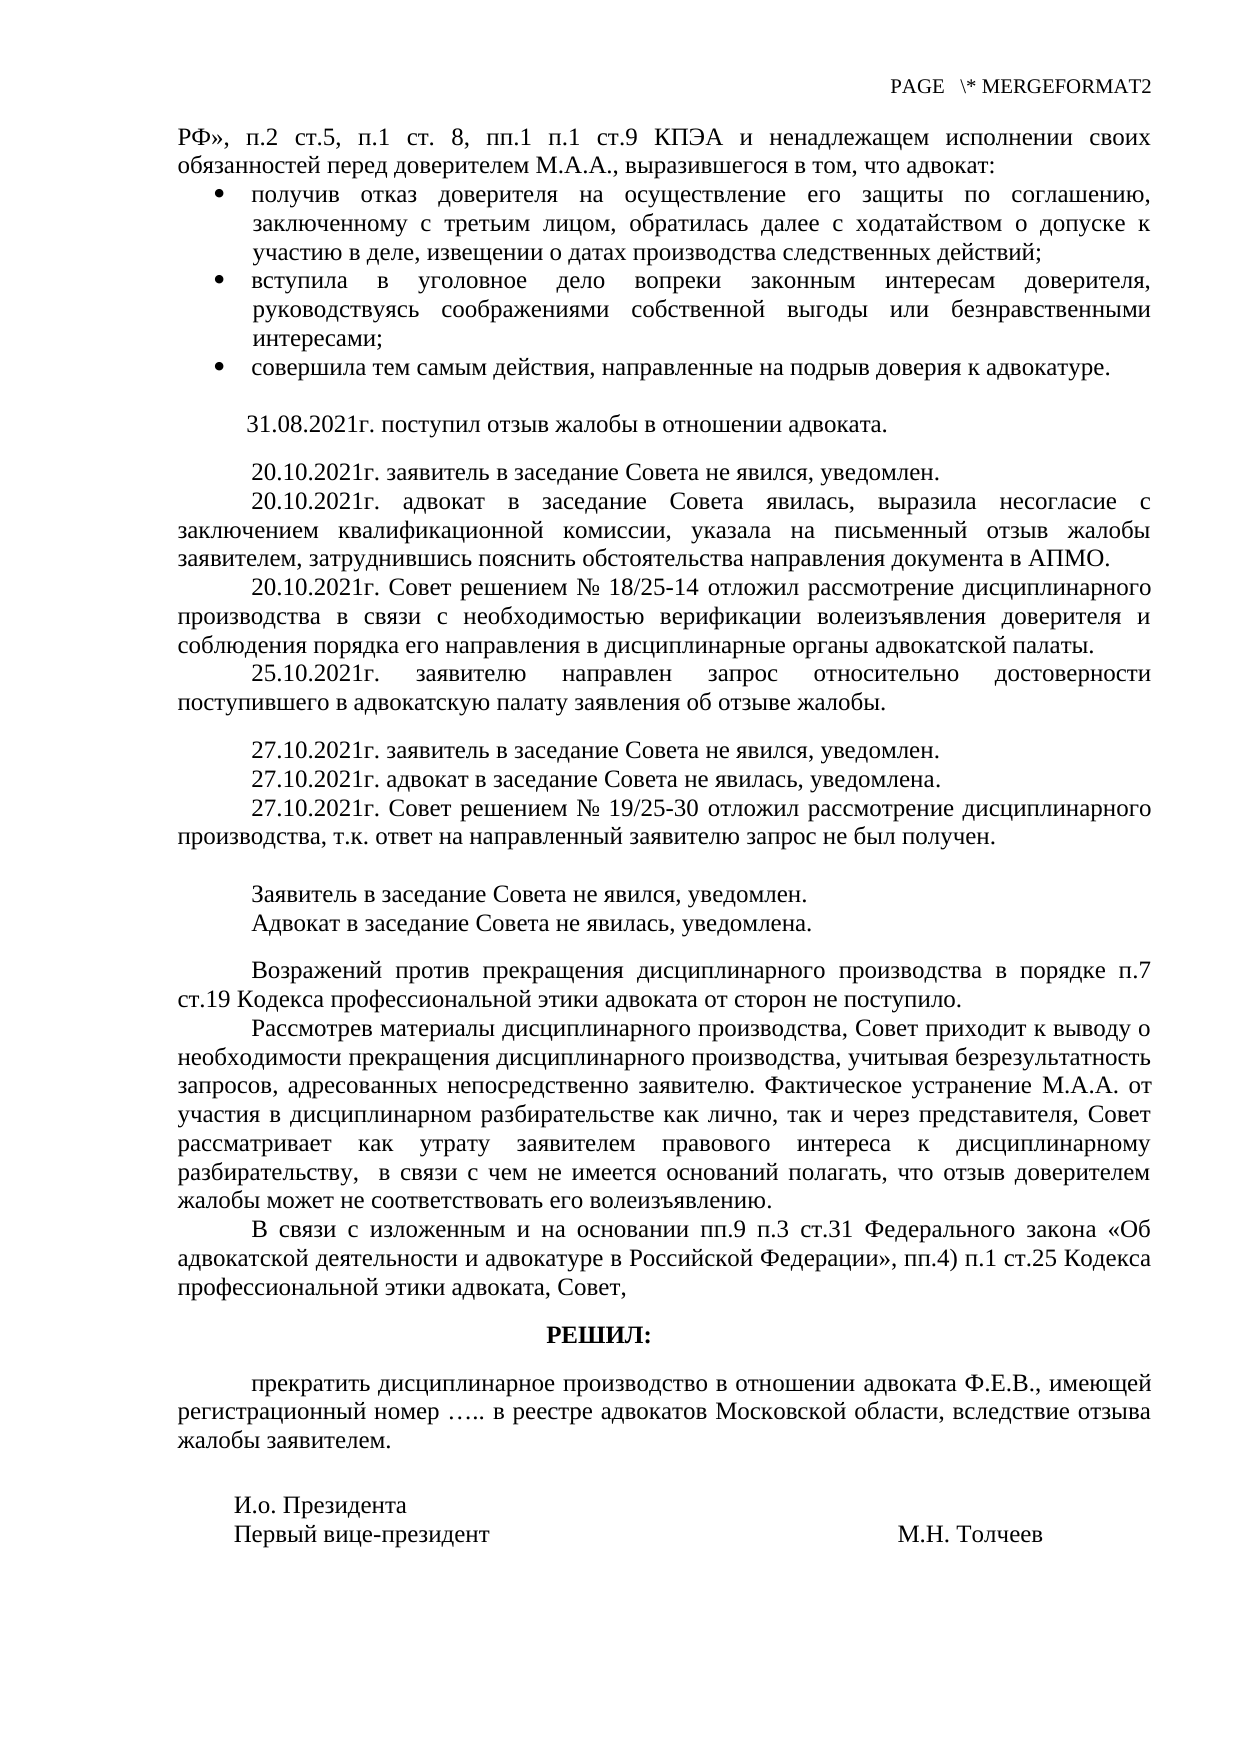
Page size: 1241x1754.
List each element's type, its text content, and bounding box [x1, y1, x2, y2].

text 20.10.2021г. заявитель в заседание Совета не явился, уведомлен. [177, 457, 1152, 486]
list вступила в уголовное дело вопреки законным интересам доверителя, руководствуясь соображениями собственной выгоды или безнравственными интересами; [215, 266, 1152, 352]
text 27.10.2021г. Совет решением № 19/25-30 отложил рассмотрение дисциплинарного производства, т.к. ответ на направленный заявителю запрос не был получен. [177, 793, 1152, 850]
text 20.10.2021г. Совет решением № 18/25-14 отложил рассмотрение дисциплинарного производства в связи с необходимостью верификации волеизъявления доверителя и соблюдения порядка его направления в дисциплинарные органы адвокатской палаты. [177, 572, 1152, 658]
text Адвокат в заседание Совета не явилась, уведомлена. [177, 908, 1152, 936]
text Рассмотрев материалы дисциплинарного производства, Совет приходит к выводу о необходимости прекращения дисциплинарного производства, учитывая безрезультатность запросов, адресованных непосредственно заявителю. Фактическое устранение М.А.А. от участия в дисциплинарном разбирательстве как лично, так и через представителя, Совет рассматривает как утрату заявителем правового интереса к дисциплинарному разбирательству, в связи с чем не имеется оснований полагать, что отзыв доверителем жалобы может не соответствовать его волеизъявлению. [177, 1013, 1152, 1214]
text 31.08.2021г. поступил отзыв жалобы в отношении адвоката. [177, 409, 1152, 438]
text прекратить дисциплинарное производство в отношении адвоката Ф.Е.В., имеющей регистрационный номер ….. в реестре адвокатов Московской области, вследствие отзыва жалобы заявителем. [177, 1368, 1152, 1454]
text РЕШИЛ: [472, 1320, 1152, 1348]
text Заявитель в заседание Совета не явился, уведомлен. [177, 879, 1152, 908]
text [177, 122, 1152, 179]
text 27.10.2021г. адвокат в заседание Совета не явилась, уведомлена. [177, 764, 1152, 793]
text Первый вице-президент М.Н. Толчеев [177, 1519, 1152, 1548]
text Возражений против прекращения дисциплинарного производства в порядке п.7 ст.19 Кодекса профессиональной этики адвоката от сторон не поступило. [177, 956, 1152, 1013]
text 27.10.2021г. заявитель в заседание Совета не явился, уведомлен. [177, 735, 1152, 764]
text 25.10.2021г. заявителю направлен запрос относительно достоверности поступившего в адвокатскую палату заявления об отзыве жалобы. [177, 658, 1152, 716]
text В связи с изложенным и на основании пп.9 п.3 ст.31 Федерального закона «Об адвокатской деятельности и адвокатуре в Российской Федерации», пп.4) п.1 ст.25 Кодекса профессиональной этики адвоката, Совет, [177, 1214, 1152, 1301]
text 20.10.2021г. адвокат в заседание Совета явилась, выразила несогласие с заключением квалификационной комиссии, указала на письменный отзыв жалобы заявителем, затруднившись пояснить обстоятельства направления документа в АПМО. [177, 486, 1152, 572]
list совершила тем самым действия, направленные на подрыв доверия к адвокатуре. [215, 352, 1152, 381]
list получив отказ доверителя на осуществление его защиты по соглашению, заключенному с третьим лицом, обратилась далее с ходатайством о допуске к участию в деле, извещении о датах производства следственных действий; [215, 179, 1152, 266]
text И.о. Президента [177, 1490, 1152, 1519]
